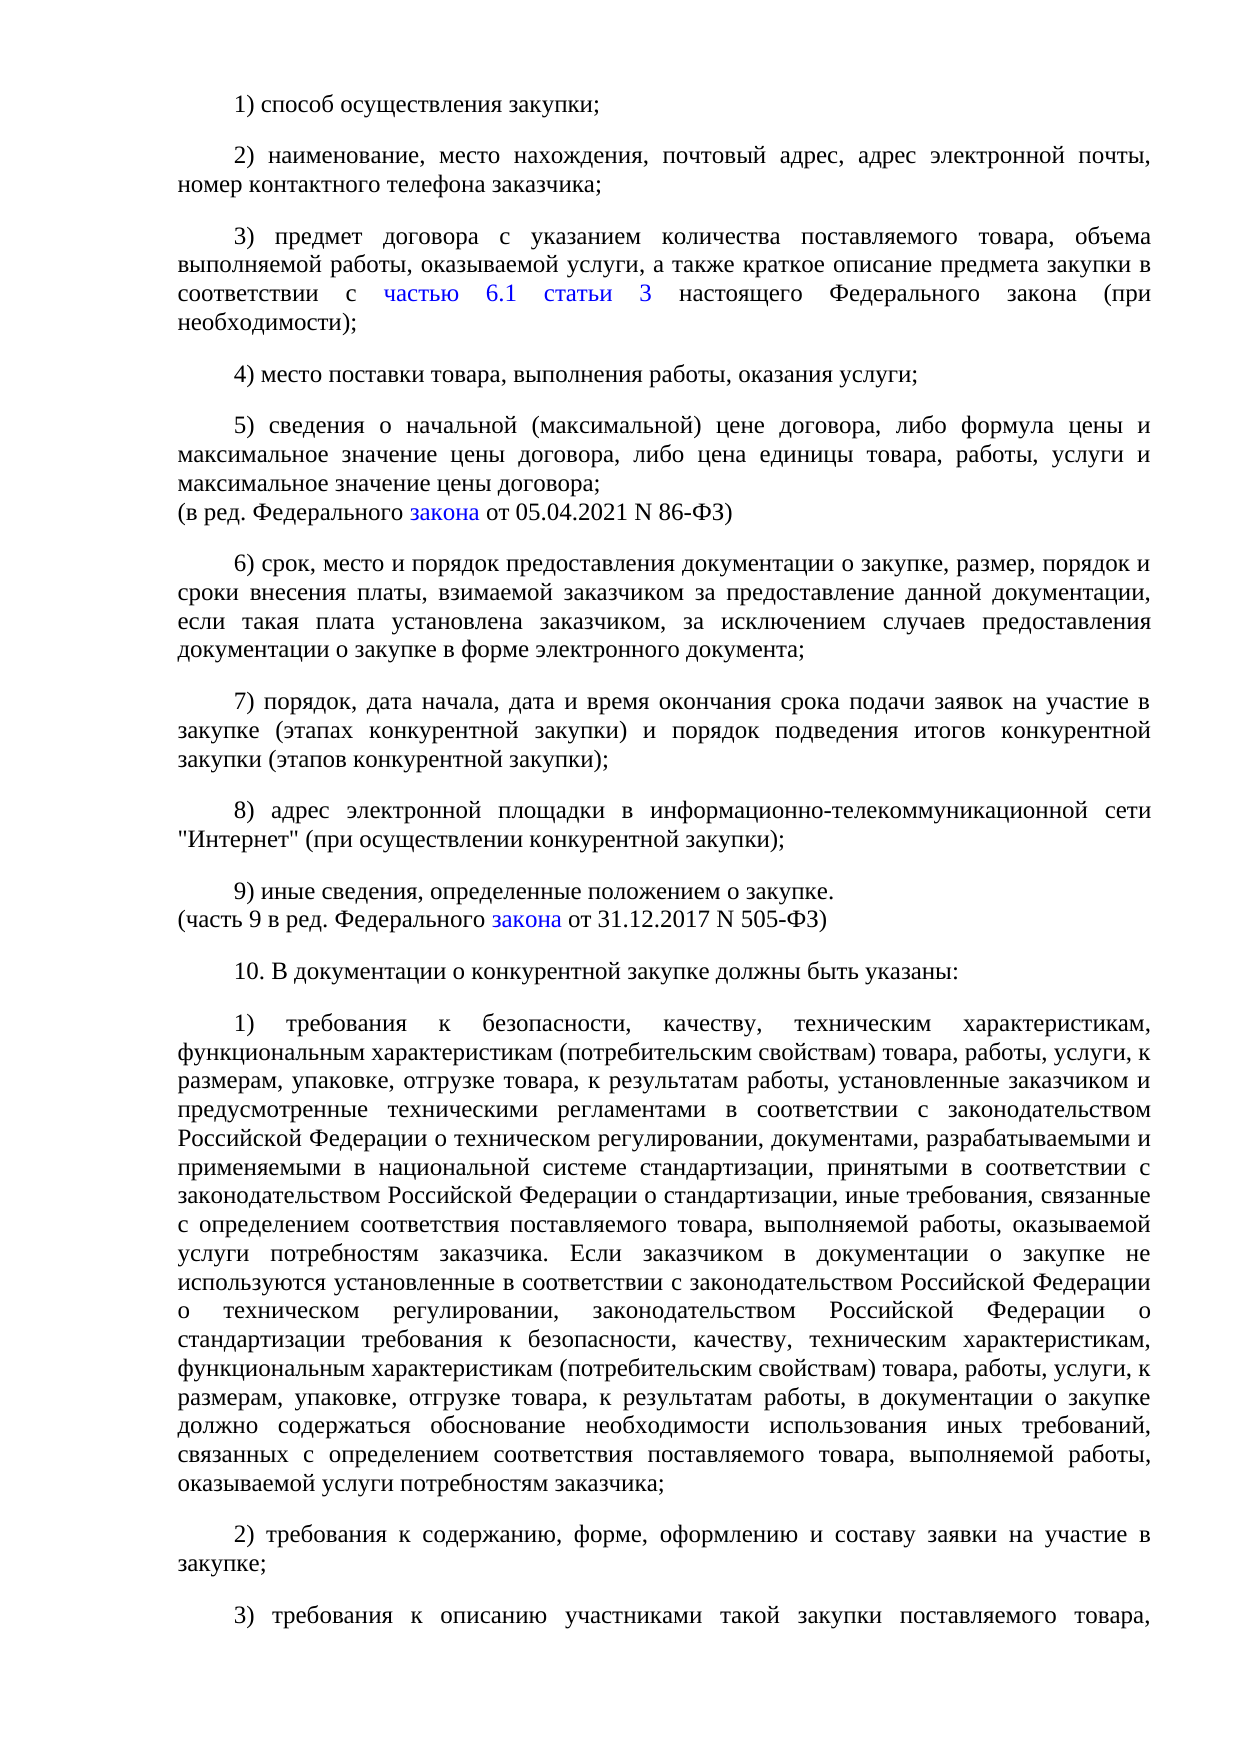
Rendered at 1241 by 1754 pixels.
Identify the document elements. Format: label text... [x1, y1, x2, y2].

text 1) способ осуществления закупки; [177, 89, 1152, 117]
text (в ред. Федерального закона от 05.04.2021 N 86-ФЗ) [177, 497, 1152, 525]
text 2) требования к содержанию, форме, оформлению и составу заявки на участие в закупке; [177, 1519, 1152, 1577]
text 1) требования к безопасности, качеству, техническим характеристикам, функциональным характеристикам (потребительским свойствам) товара, работы, услуги, к размерам, упаковке, отгрузке товара, к результатам работы, установленные заказчиком и предусмотренные техническими регламентами в соответствии с законодательством Российской Федерации о техническом регулировании, документами, разрабатываемыми и применяемыми в национальной системе стандартизации, принятыми в соответствии с законодательством Российской Федерации о стандартизации, иные требования, связанные с определением соответствия поставляемого товара, выполняемой работы, оказываемой услуги потребностям заказчика. Если заказчиком в документации о закупке не используются установленные в соответствии с законодательством Российской Федерации о техническом регулировании, законодательством Российской Федерации о стандартизации требования к безопасности, качеству, техническим характеристикам, функциональным характеристикам (потребительским свойствам) товара, работы, услуги, к размерам, упаковке, отгрузке товара, к результатам работы, в документации о закупке должно содержаться обоснование необходимости использования иных требований, связанных с определением соответствия поставляемого товара, выполняемой работы, оказываемой услуги потребностям заказчика; [177, 1008, 1152, 1497]
text 9) иные сведения, определенные положением о закупке. [177, 876, 1152, 904]
text 2) наименование, место нахождения, почтовый адрес, адрес электронной почты, номер контактного телефона заказчика; [177, 140, 1152, 198]
text 7) порядок, дата начала, дата и время окончания срока подачи заявок на участие в закупке (этапах конкурентной закупки) и порядок подведения итогов конкурентной закупки (этапов конкурентной закупки); [177, 686, 1152, 772]
text 4) место поставки товара, выполнения работы, оказания услуги; [177, 359, 1152, 387]
text 10. В документации о конкурентной закупке должны быть указаны: [177, 956, 1152, 985]
text 3) предмет договора с указанием количества поставляемого товара, объема выполняемой работы, оказываемой услуги, а также краткое описание предмета закупки в соответствии с частью 6.1 статьи 3 настоящего Федерального закона (при необходимости); [177, 221, 1152, 336]
text 6) срок, место и порядок предоставления документации о закупке, размер, порядок и сроки внесения платы, взимаемой заказчиком за предоставление данной документации, если такая плата установлена заказчиком, за исключением случаев предоставления документации о закупке в форме электронного документа; [177, 548, 1152, 663]
text 8) адрес электронной площадки в информационно-телекоммуникационной сети "Интернет" (при осуществлении конкурентной закупки); [177, 795, 1152, 853]
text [177, 1600, 1152, 1629]
text 5) сведения о начальной (максимальной) цене договора, либо формула цены и максимальное значение цены договора, либо цена единицы товара, работы, услуги и максимальное значение цены договора; [177, 410, 1152, 497]
text (часть 9 в ред. Федерального закона от 31.12.2017 N 505-ФЗ) [177, 904, 1152, 933]
